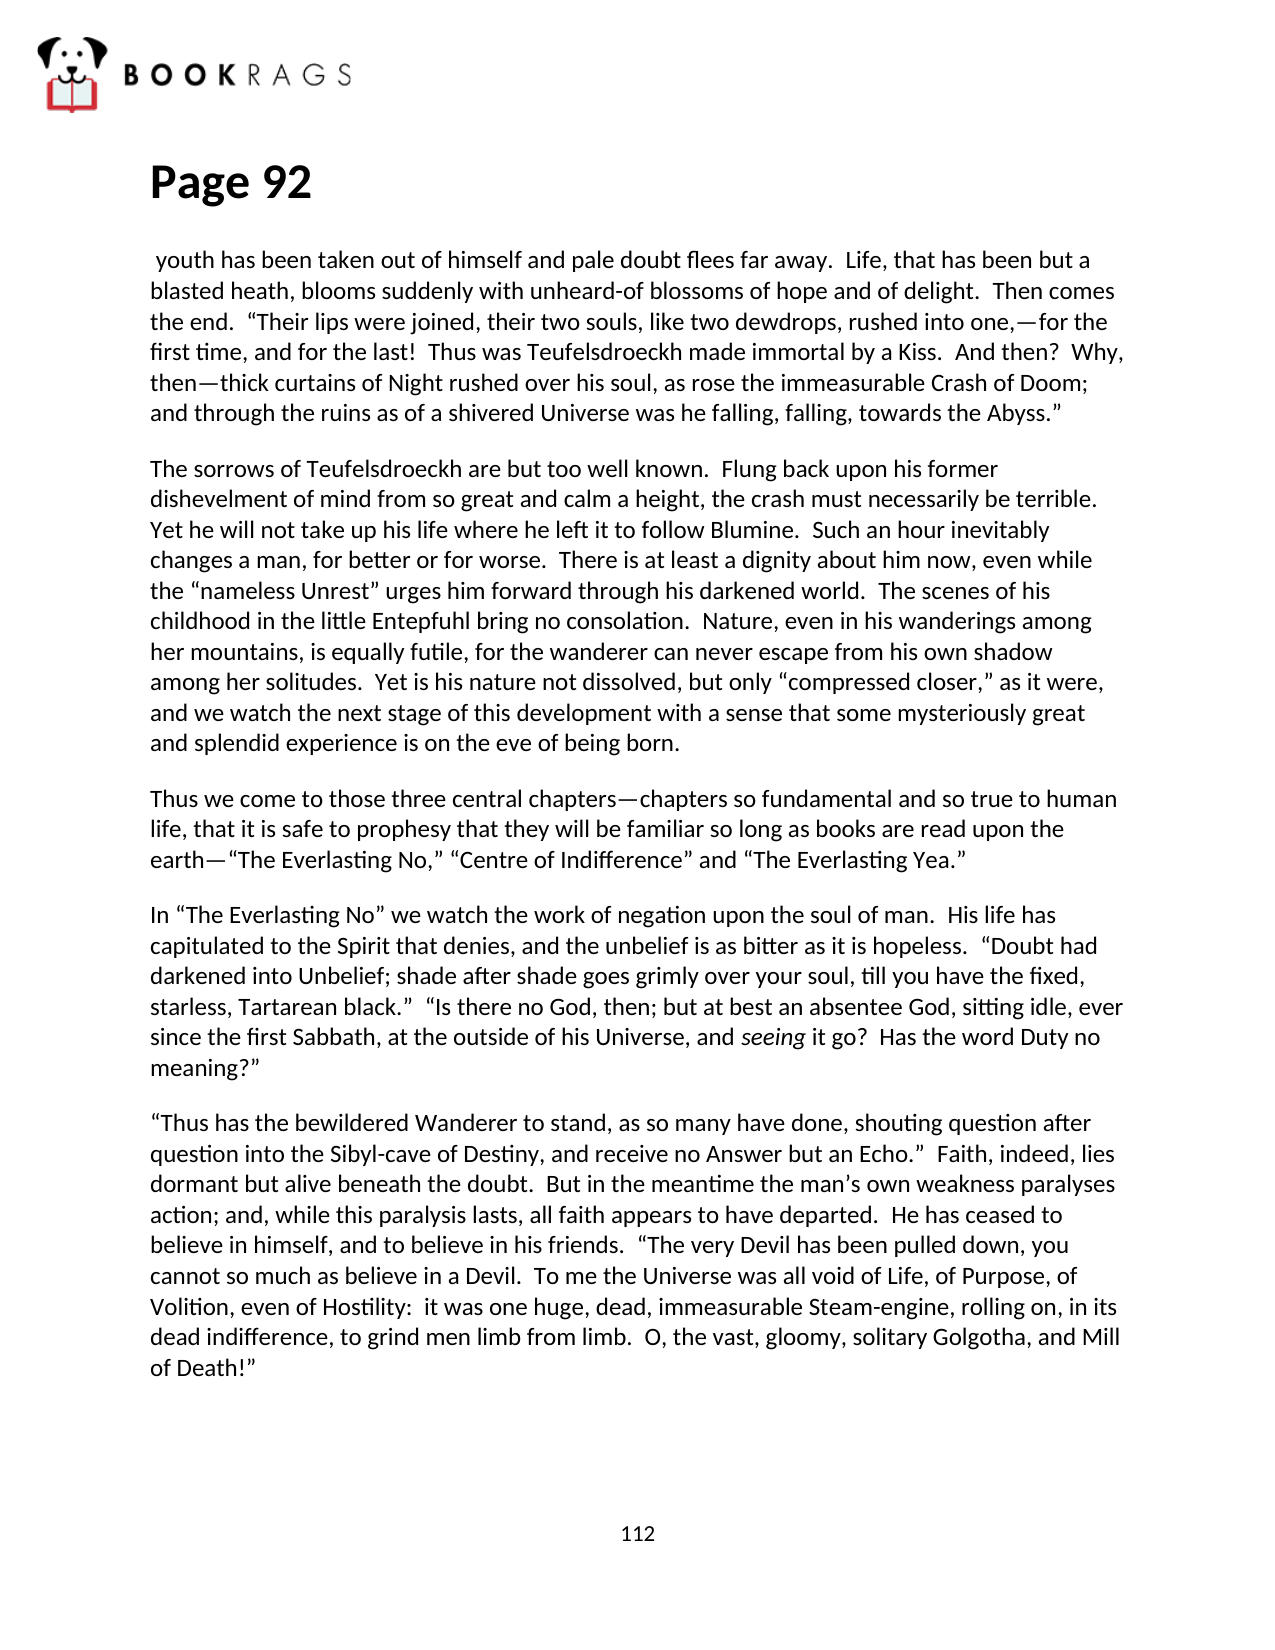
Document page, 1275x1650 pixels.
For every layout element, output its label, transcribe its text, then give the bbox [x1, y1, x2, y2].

text The sorrows of Teufelsdroeckh are but too well known. Flung back upon his former dishevelment of mind from so great and calm a height, the crash must necessarily be terrible. Yet he will not take up his life where he left it to follow Blumine. Such an hour inevitably changes a man, for better or for worse. There is at least a dignity about him now, even while the “nameless Unrest” urges him forward through his darkened world. The scenes of his childhood in the little Entepfuhl bring no consolation. Nature, even in his wanderings among her mountains, is equally futile, for the wanderer can never escape from his own shadow among her solitudes. Yet is his nature not dissolved, but only “compressed closer,” as it were, and we watch the next stage of this development with a sense that some mysteriously great and splendid experience is on the eve of being born. [150, 453, 1125, 758]
text “Thus has the bewildered Wanderer to stand, as so many have done, shouting question after question into the Sibyl-cave of Destiny, and receive no Answer but an Echo.” Faith, indeed, lies dormant but alive beneath the doubt. But in the meantime the man’s own weakness paralyses action; and, while this paralysis lasts, all faith appears to have departed. He has ceased to believe in himself, and to believe in his friends. “The very Devil has been pulled down, you cannot so much as believe in a Devil. To me the Universe was all void of Life, of Purpose, of Volition, even of Hostility: it was one huge, dead, immeasurable Steam-engine, rolling on, in its dead indifference, to grind men limb from limb. O, the vast, gloomy, solitary Golgotha, and Mill of Death!” [150, 1108, 1125, 1382]
text Thus we come to those three central chapters—­chapters so fundamental and so true to human life, that it is safe to prophesy that they will be familiar so long as books are read upon the earth—­“The Everlasting No,” “Centre of Indifference” and “The Everlasting Yea.” [150, 783, 1125, 874]
picture [37, 37, 351, 113]
text In “The Everlasting No” we watch the work of negation upon the soul of man. His life has capitulated to the Spirit that denies, and the unbelief is as bitter as it is hopeless. “Doubt had darkened into Unbelief; shade after shade goes grimly over your soul, till you have the fixed, starless, Tartarean black.” “Is there no God, then; but at best an absentee God, sitting idle, ever since the first Sabbath, at the outside of his Universe, and seeing it go? Has the word Duty no meaning?” [150, 899, 1125, 1083]
text youth has been taken out of himself and pale doubt flees far away. Life, that has been but a blasted heath, blooms suddenly with unheard-of blossoms of hope and of delight. Then comes the end. “Their lips were joined, their two souls, like two dewdrops, rushed into one,—­for the first time, and for the last! Thus was Teufelsdroeckh made immortal by a Kiss. And then? Why, then—­thick curtains of Night rushed over his soul, as rose the immeasurable Crash of Doom; and through the ruins as of a shivered Universe was he falling, falling, towards the Abyss.” [150, 244, 1125, 428]
text Page 92 [150, 150, 1125, 211]
